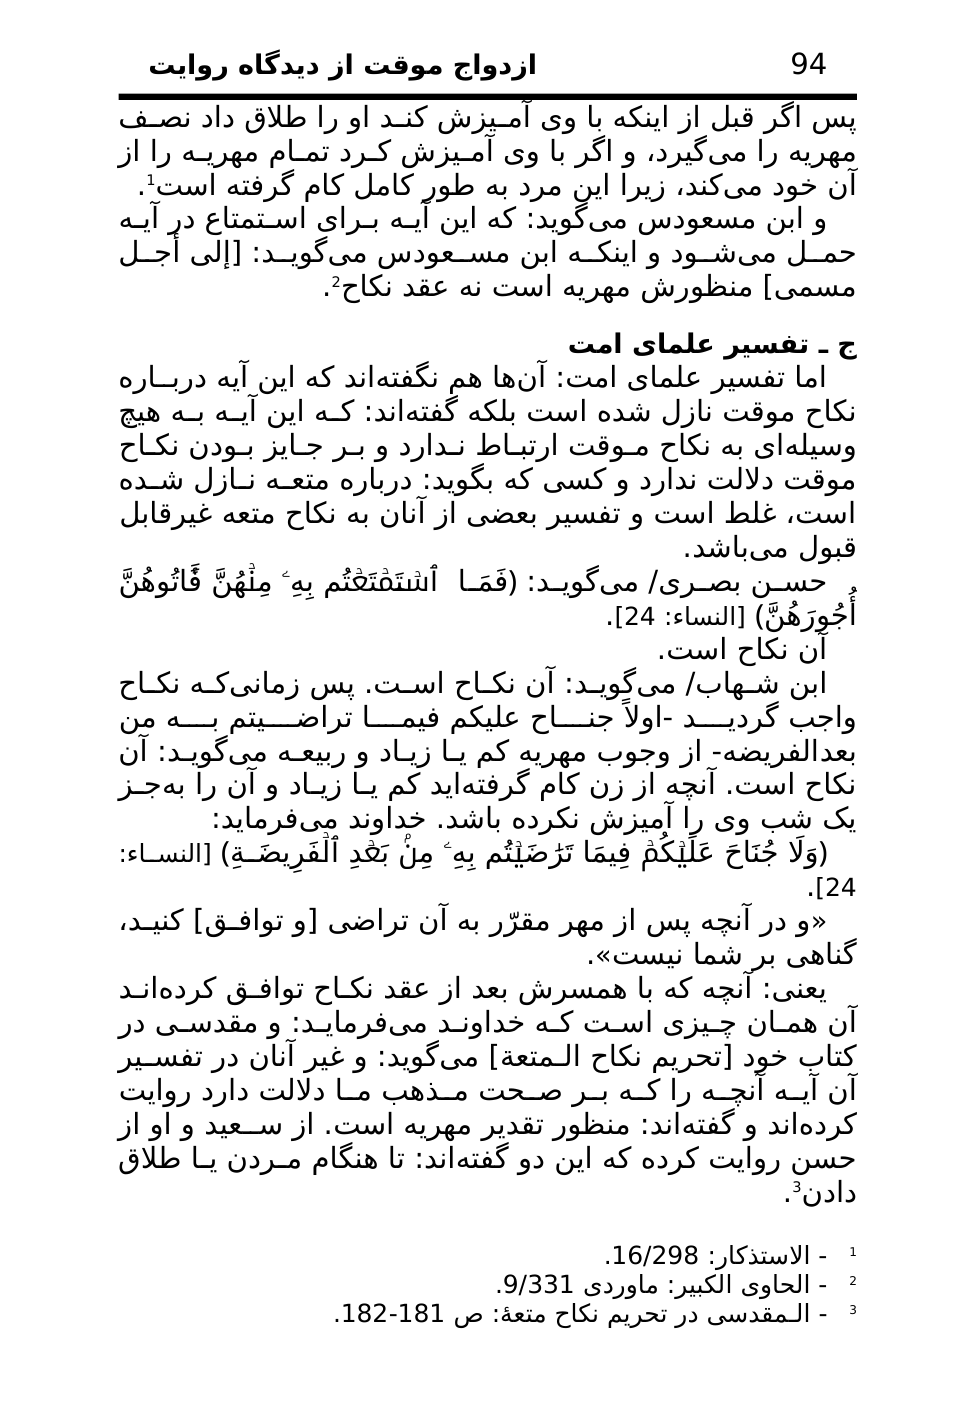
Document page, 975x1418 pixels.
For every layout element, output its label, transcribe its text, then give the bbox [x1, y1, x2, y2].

text «و در آنچه پس از مهر مقرّر به آن تراضى [و توافق‏] کنید، گناهى بر شما نیست». [118, 904, 857, 972]
text آن نکاح است. [118, 632, 857, 666]
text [118, 100, 857, 202]
text حسن بصری/ می‌گوید: ﴿فَمَا ٱسۡتَمۡتَعۡتُم بِهِۦ مِنۡهُنَّ فَ‍َٔاتُوهُنَّ أُجُورَهُنَّ﴾ [النساء: 24]. [118, 564, 857, 632]
text اما تفسیر علمای امت: آن‌ها هم نگفته‌‌اند که این آیه درباره نکاح موقت نازل شده است بلکه گفته‌اند: که این آیه به هیچ وسیله‌ای به نکاح موقت ارتباط ندارد و بر جایز بودن نکاح موقت دلالت ندارد و کسی که بگوید: درباره متعه نازل شده است، غلط است و تفسیر بعضی از آنان به نکاح متعه غیرقابل قبول می‌باشد. [118, 360, 857, 564]
text ابن‌ شهاب/ می‌گوید: آن نکاح است. پس زمانی‌که نکاح واجب گردید -اولاً جناح علیکم فیما تراضیتم به من بعد‌الفریضه- از وجوب مهریه کم یا زیاد و ربیعه می‌گوید: آن نکاح است. آنچه از زن کام گرفته‌اید کم یا زیاد و آن را به‌جز یک شب وی را آمیزش نکرده باشد. خداوند می‌فرماید: [118, 666, 857, 836]
text ﴿وَلَا جُنَاحَ عَلَيۡكُمۡ فِيمَا تَرَٰضَيۡتُم بِهِۦ مِنۢ بَعۡدِ ٱلۡفَرِيضَةِ﴾ [النساء: 24]. [118, 836, 857, 904]
text ج ـ تفسیر علمای امت [118, 329, 857, 360]
text یعنی: آنچه که با همسرش بعد از عقد نکاح توافق کرده‌اند آن همان چیزی است که خداوند می‌فرماید: و مقدسی در کتاب خود [تحریم نکاح ‌الـمتعة] می‌گوید: و غیر آنان در تفسیر آن آیه آنچه را که بر صحت مذهب ما دلالت دارد روایت کرده‌اند و گفته‌اند: منظور تقدیر مهریه است. از سعید و او از حسن روایت کرده که این دو گفته‌اند: تا هنگام مردن یا طلاق دادن. [118, 972, 857, 1209]
text و ابن‌ مسعودس می‌گوید: که این آیه برای استمتاع در آیه حمل می‌شود و اینکه ابن مسعودس می‌گوید: [إلی أجل مسمی] منظورش مهریه است نه عقد نکاح. [118, 202, 857, 304]
